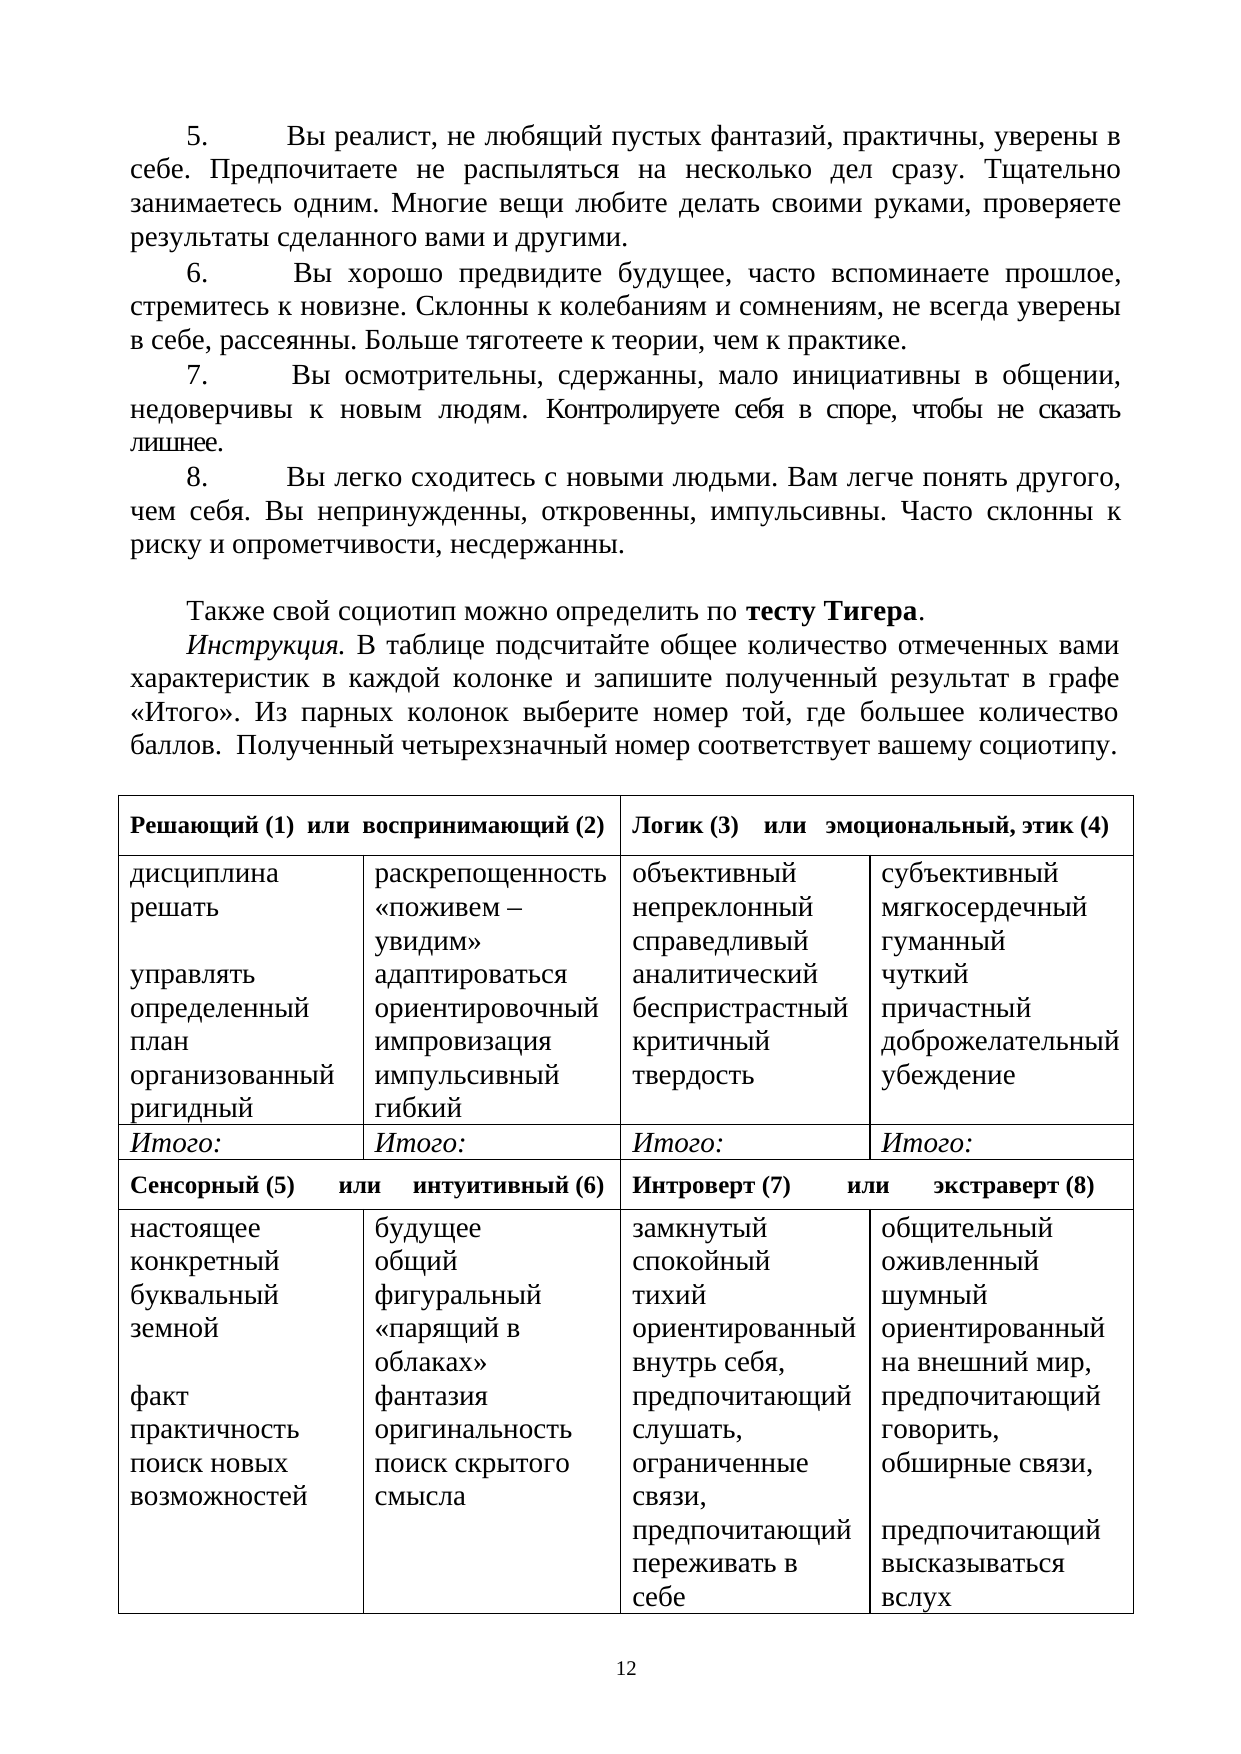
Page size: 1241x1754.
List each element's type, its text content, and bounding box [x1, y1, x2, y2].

table_cell субъективный мягкосердечный гуманный чуткий причастный доброжелательный убеждение [871, 856, 1133, 1124]
table_cell дисциплина решать управлять определенный план организованный ригидный [119, 856, 363, 1124]
list Вы осмотрительны, сдержанны, мало инициативны в общении, недоверчивы к новым людям. Контролируете себя в споре, чтобы не сказать лишнее. [130, 357, 1122, 458]
table_cell настоящее конкретный буквальный земной факт практичность поиск новых возможностей [119, 1210, 363, 1612]
table_cell Итого: [621, 1125, 869, 1158]
table_cell будущее общий фигуральный «парящий в облаках» фантазия оригинальность поиск скрытого смысла [364, 1210, 620, 1612]
table_cell Интроверт (7) или экстраверт (8) [621, 1160, 1133, 1209]
table_cell замкнутый спокойный тихий ориентированный внутрь себя, предпочитающий слушать, ограниченные связи, предпочитающий переживать в себе [621, 1210, 869, 1612]
table_cell Итого: [364, 1125, 620, 1158]
list Вы реалист, не любящий пустых фантазий, практичны, уверены в себе. Предпочитаете не распыляться на несколько дел сразу. Тщательно занимаетесь одним. Многие вещи любите делать своими руками, проверяете результаты сделанного вами и другими. [130, 118, 1122, 252]
table_cell раскрепощенность «поживем – увидим» адаптироваться ориентировочный импровизация импульсивный гибкий [364, 856, 620, 1124]
table_header Решающий (1) или воспринимающий (2) [119, 796, 620, 854]
list Вы легко сходитесь с новыми людьми. Вам легче понять другого, чем себя. Вы непринужденны, откровенны, импульсивны. Часто склонны к риску и опрометчивости, несдержанны. [130, 459, 1122, 560]
table_cell Итого: [119, 1125, 363, 1158]
table_cell Сенсорный (5) или интуитивный (6) [119, 1160, 620, 1209]
table_header Логик (3) или эмоциональный, этик (4) [621, 796, 1133, 854]
table_cell объективный непреклонный справедливый аналитический беспристрастный критичный твердость [621, 856, 869, 1124]
table_cell Итого: [871, 1125, 1133, 1158]
list Вы хорошо предвидите будущее, часто вспоминаете прошлое, стремитесь к новизне. Склонны к колебаниям и сомнениям, не всегда уверены в себе, рассеянны. Больше тяготеете к теории, чем к практике. [130, 255, 1122, 355]
text Инструкция. В таблице подсчитайте общее количество отмеченных вами характеристик в каждой колонке и запишите полученный результат в графе «Итого». Из парных колонок выберите номер той, где большее количество баллов. Полученный четырехзначный номер соответствует вашему социотипу. [130, 627, 1119, 761]
table_cell общительный оживленный шумный ориентированный на внешний мир, предпочитающий говорить, обширные связи, предпочитающий высказываться вслух [871, 1210, 1133, 1612]
text Также свой социотип можно определить по тесту Тигера. [130, 593, 1119, 627]
